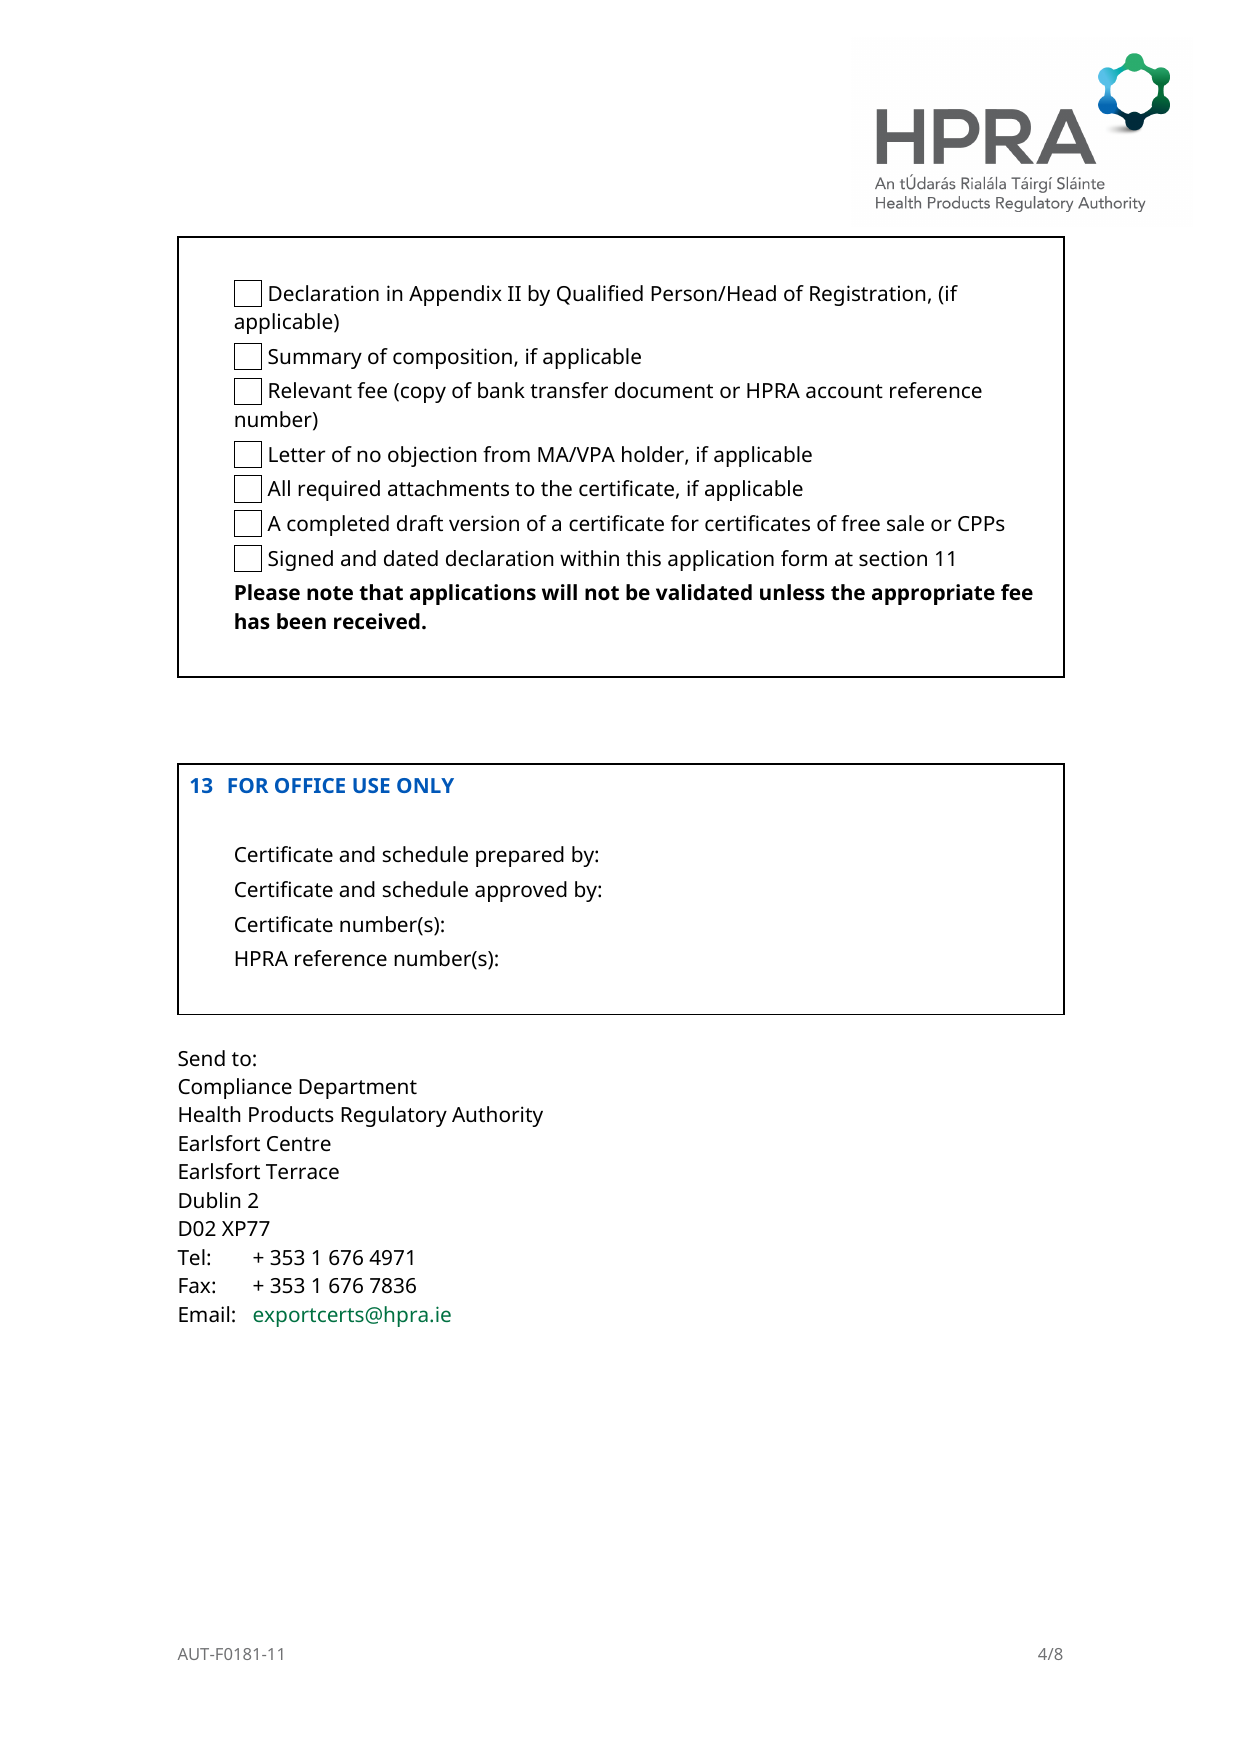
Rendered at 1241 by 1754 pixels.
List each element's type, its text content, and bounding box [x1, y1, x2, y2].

text Email: exportcerts@hpra.ie [177, 1300, 1063, 1328]
text Compliance Department [177, 1072, 1063, 1101]
text Send to: [177, 1044, 1063, 1072]
text Health Products Regulatory Authority [177, 1101, 1063, 1129]
text Earlsfort Terrace [177, 1157, 1063, 1186]
text Tel: + 353 1 676 4971 [177, 1243, 1063, 1271]
text D02 XP77 [177, 1214, 1063, 1243]
text Earlsfort Centre [177, 1129, 1063, 1157]
picture [851, 37, 1194, 227]
table_header FOR OFFICE USE ONLY Certificate and schedule prepared by: Certificate and schedule approved by: Certificate number(s): HPRA reference number(s): [179, 765, 1063, 1014]
text Fax: + 353 1 676 7836 [177, 1271, 1063, 1300]
text Dublin 2 [177, 1186, 1063, 1214]
